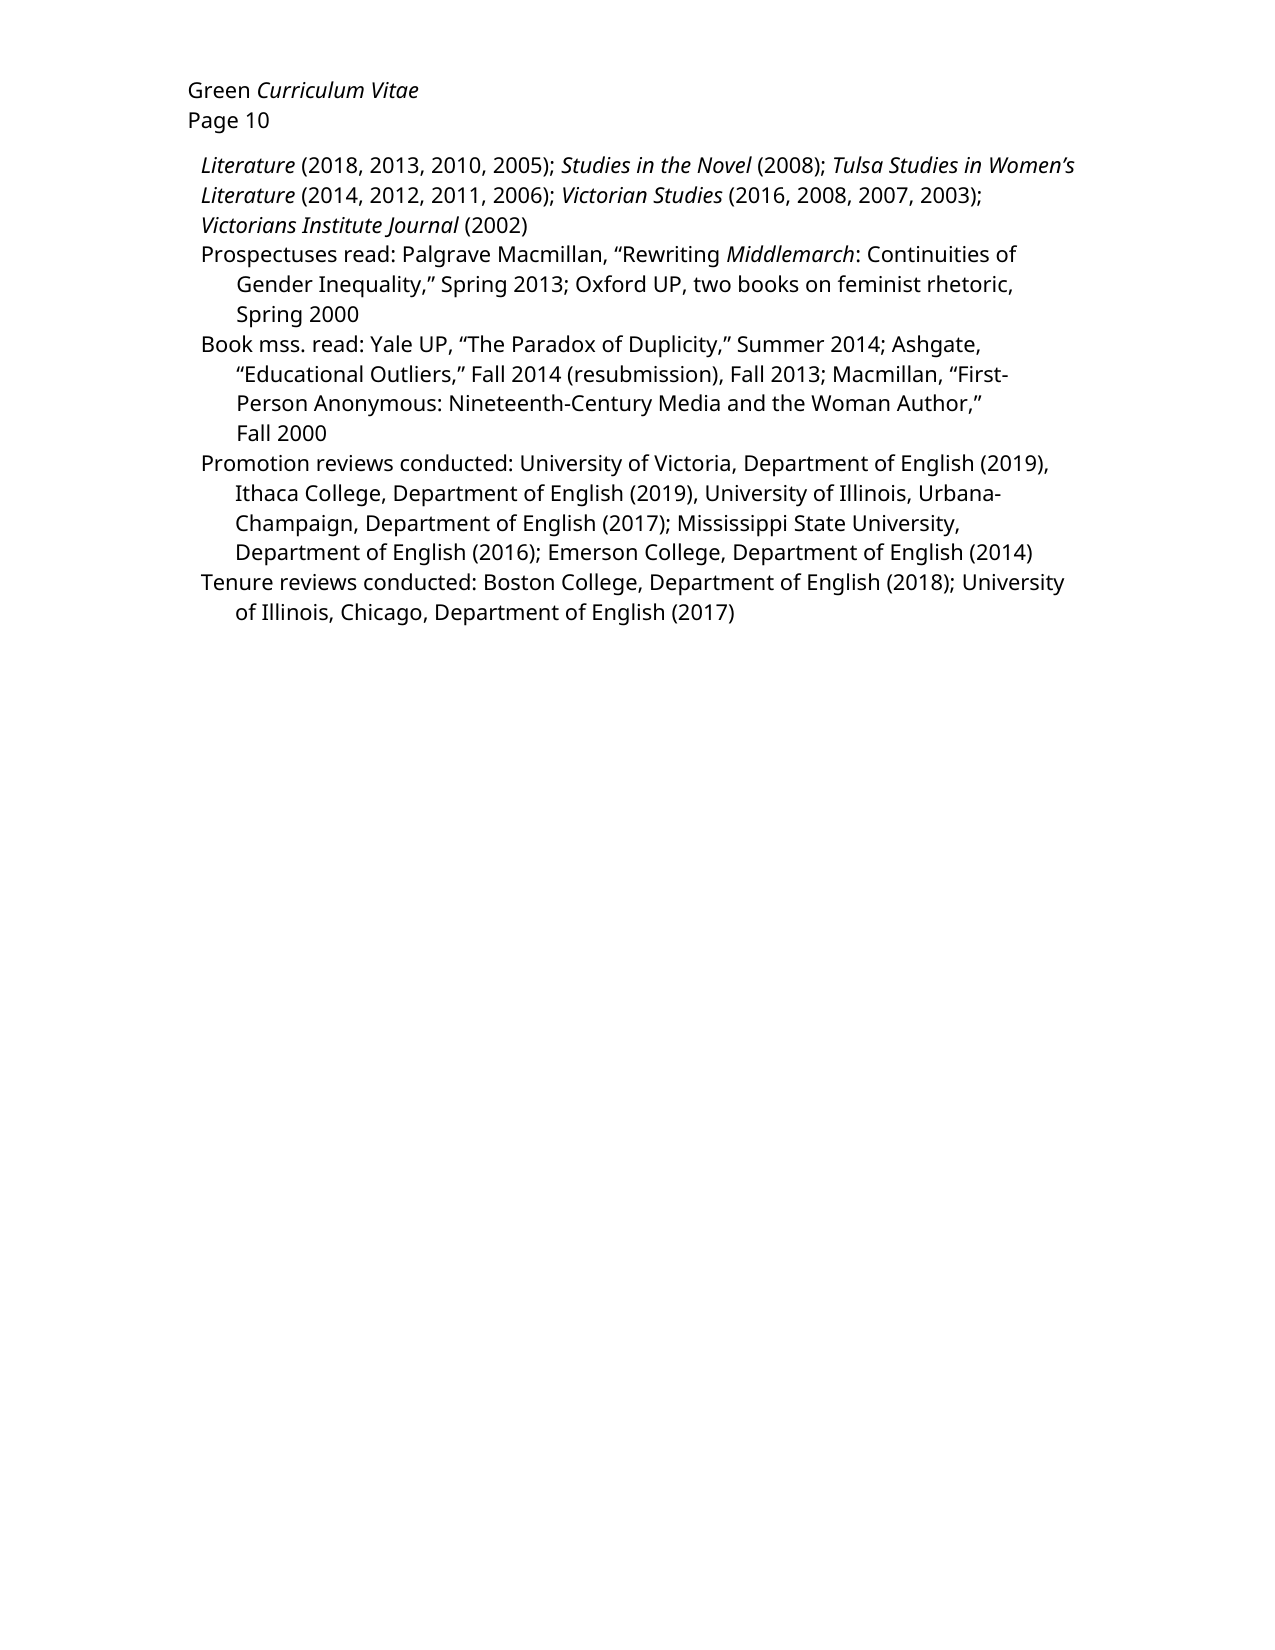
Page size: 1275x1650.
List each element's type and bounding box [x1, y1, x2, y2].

table_header [189, 150, 1089, 656]
